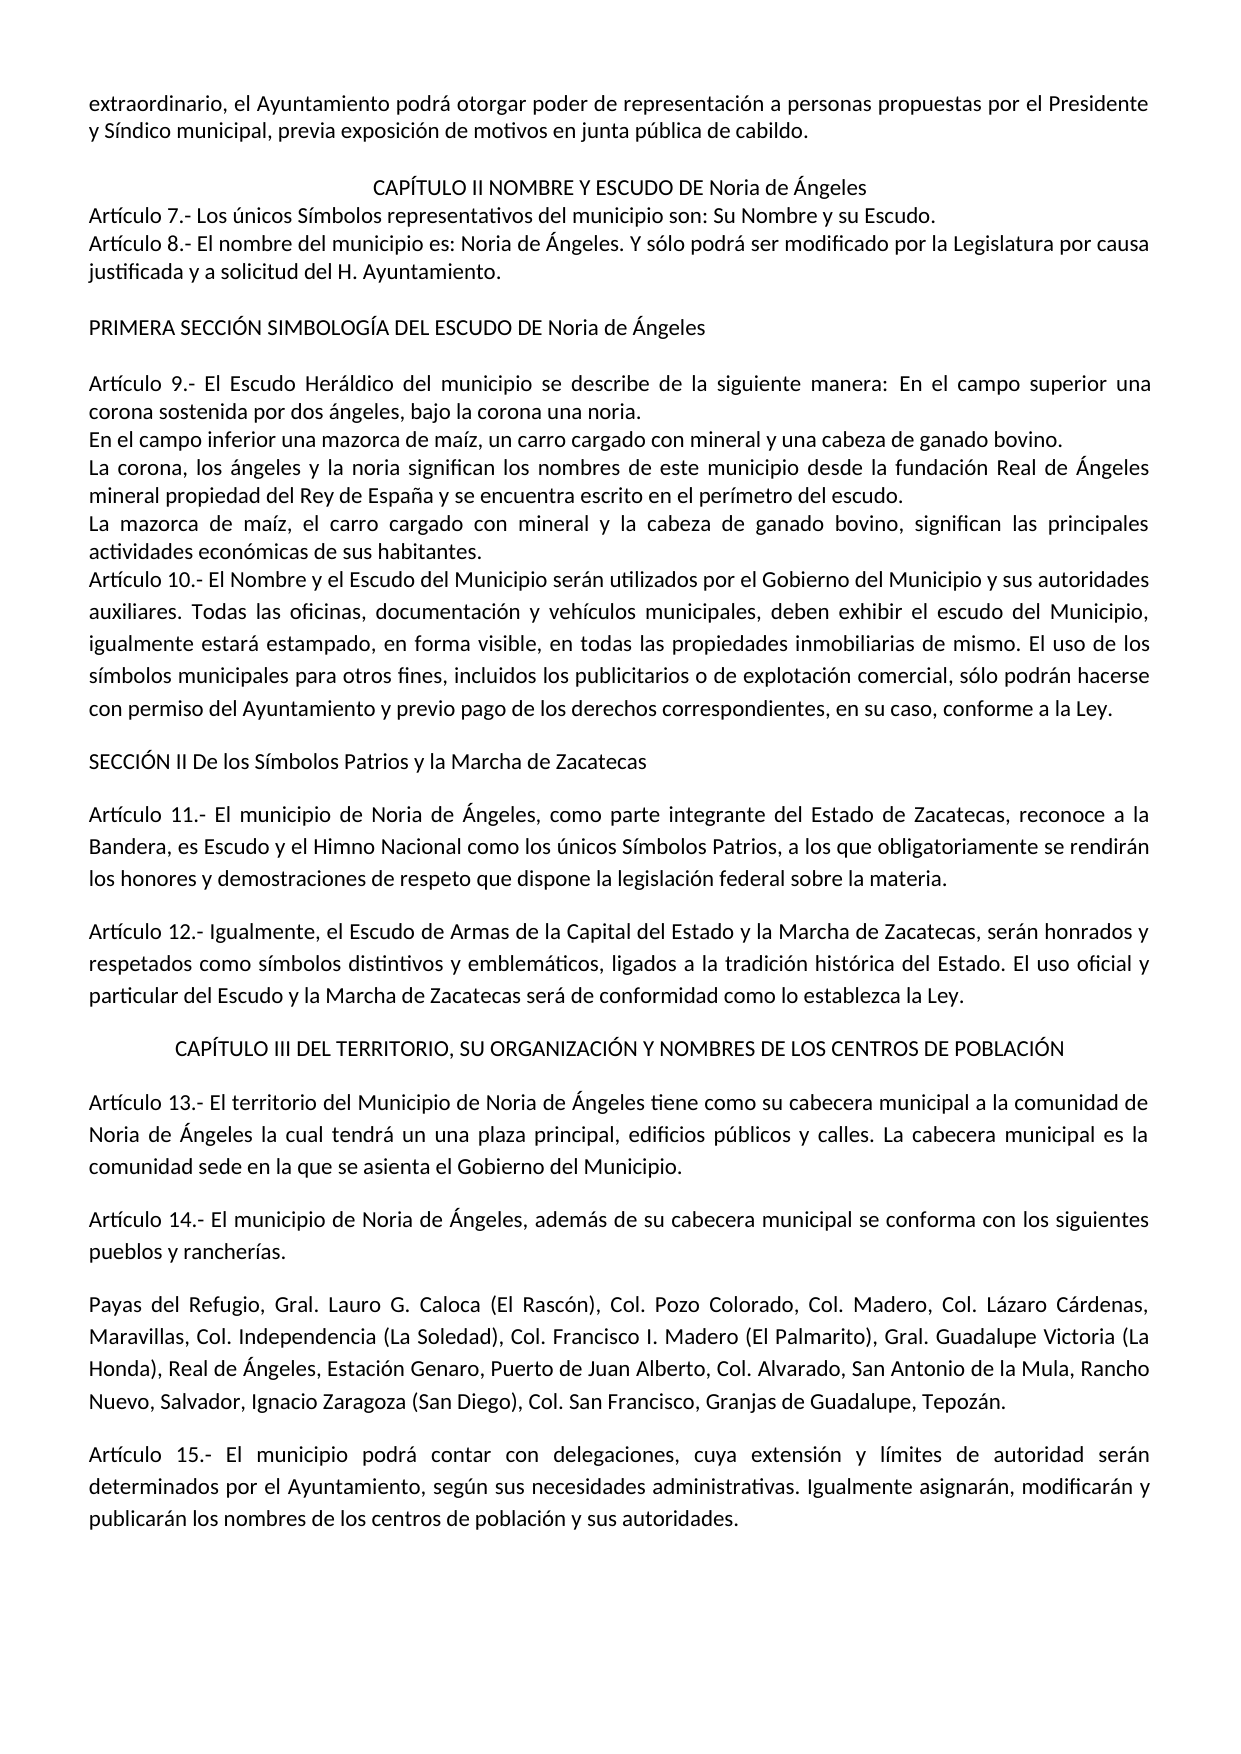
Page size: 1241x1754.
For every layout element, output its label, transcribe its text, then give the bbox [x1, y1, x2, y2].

text Artículo 9.- El Escudo Heráldico del municipio se describe de la siguiente manera: En el campo superior una corona sostenida por dos ángeles, bajo la corona una noria. [89, 369, 1152, 425]
text CAPÍTULO III DEL TERRITORIO, SU ORGANIZACIÓN Y NOMBRES DE LOS CENTROS DE POBLACIÓN [89, 1034, 1152, 1063]
text Artículo 10.- El Nombre y el Escudo del Municipio serán utilizados por el Gobierno del Municipio y sus autoridades auxiliares. Todas las oficinas, documentación y vehículos municipales, deben exhibir el escudo del Municipio, igualmente estará estampado, en forma visible, en todas las propiedades inmobiliarias de mismo. El uso de los símbolos municipales para otros fines, incluidos los publicitarios o de explotación comercial, sólo podrán hacerse con permiso del Ayuntamiento y previo pago de los derechos correspondientes, en su caso, conforme a la Ley. [89, 565, 1152, 722]
text PRIMERA SECCIÓN SIMBOLOGÍA DEL ESCUDO DE Noria de Ángeles [89, 313, 1152, 341]
text Artículo 12.- Igualmente, el Escudo de Armas de la Capital del Estado y la Marcha de Zacatecas, serán honrados y respetados como símbolos distintivos y emblemáticos, ligados a la tradición histórica del Estado. El uso oficial y particular del Escudo y la Marcha de Zacatecas será de conformidad como lo establezca la Ley. [89, 917, 1152, 1009]
text Artículo 13.- El territorio del Municipio de Noria de Ángeles tiene como su cabecera municipal a la comunidad de Noria de Ángeles la cual tendrá un una plaza principal, edificios públicos y calles. La cabecera municipal es la comunidad sede en la que se asienta el Gobierno del Municipio. [89, 1088, 1152, 1180]
text Artículo 15.- El municipio podrá contar con delegaciones, cuya extensión y límites de autoridad serán determinados por el Ayuntamiento, según sus necesidades administrativas. Igualmente asignarán, modificarán y publicarán los nombres de los centros de población y sus autoridades. [89, 1440, 1152, 1532]
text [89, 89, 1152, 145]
text Artículo 8.- El nombre del municipio es: Noria de Ángeles. Y sólo podrá ser modificado por la Legislatura por causa justificada y a solicitud del H. Ayuntamiento. [89, 229, 1152, 285]
text Artículo 11.- El municipio de Noria de Ángeles, como parte integrante del Estado de Zacatecas, reconoce a la Bandera, es Escudo y el Himno Nacional como los únicos Símbolos Patrios, a los que obligatoriamente se rendirán los honores y demostraciones de respeto que dispone la legislación federal sobre la materia. [89, 800, 1152, 892]
text La corona, los ángeles y la noria significan los nombres de este municipio desde la fundación Real de Ángeles mineral propiedad del Rey de España y se encuentra escrito en el perímetro del escudo. [89, 453, 1152, 509]
text SECCIÓN II De los Símbolos Patrios y la Marcha de Zacatecas [89, 747, 1152, 775]
text La mazorca de maíz, el carro cargado con mineral y la cabeza de ganado bovino, significan las principales actividades económicas de sus habitantes. [89, 509, 1152, 565]
text CAPÍTULO II NOMBRE Y ESCUDO DE Noria de Ángeles [89, 173, 1152, 201]
text En el campo inferior una mazorca de maíz, un carro cargado con mineral y una cabeza de ganado bovino. [89, 425, 1152, 453]
text Artículo 7.- Los únicos Símbolos representativos del municipio son: Su Nombre y su Escudo. [89, 201, 1152, 229]
text Payas del Refugio, Gral. Lauro G. Caloca (El Rascón), Col. Pozo Colorado, Col. Madero, Col. Lázaro Cárdenas, Maravillas, Col. Independencia (La Soledad), Col. Francisco I. Madero (El Palmarito), Gral. Guadalupe Victoria (La Honda), Real de Ángeles, Estación Genaro, Puerto de Juan Alberto, Col. Alvarado, San Antonio de la Mula, Rancho Nuevo, Salvador, Ignacio Zaragoza (San Diego), Col. San Francisco, Granjas de Guadalupe, Tepozán. [89, 1290, 1152, 1415]
text Artículo 14.- El municipio de Noria de Ángeles, además de su cabecera municipal se conforma con los siguientes pueblos y rancherías. [89, 1205, 1152, 1265]
